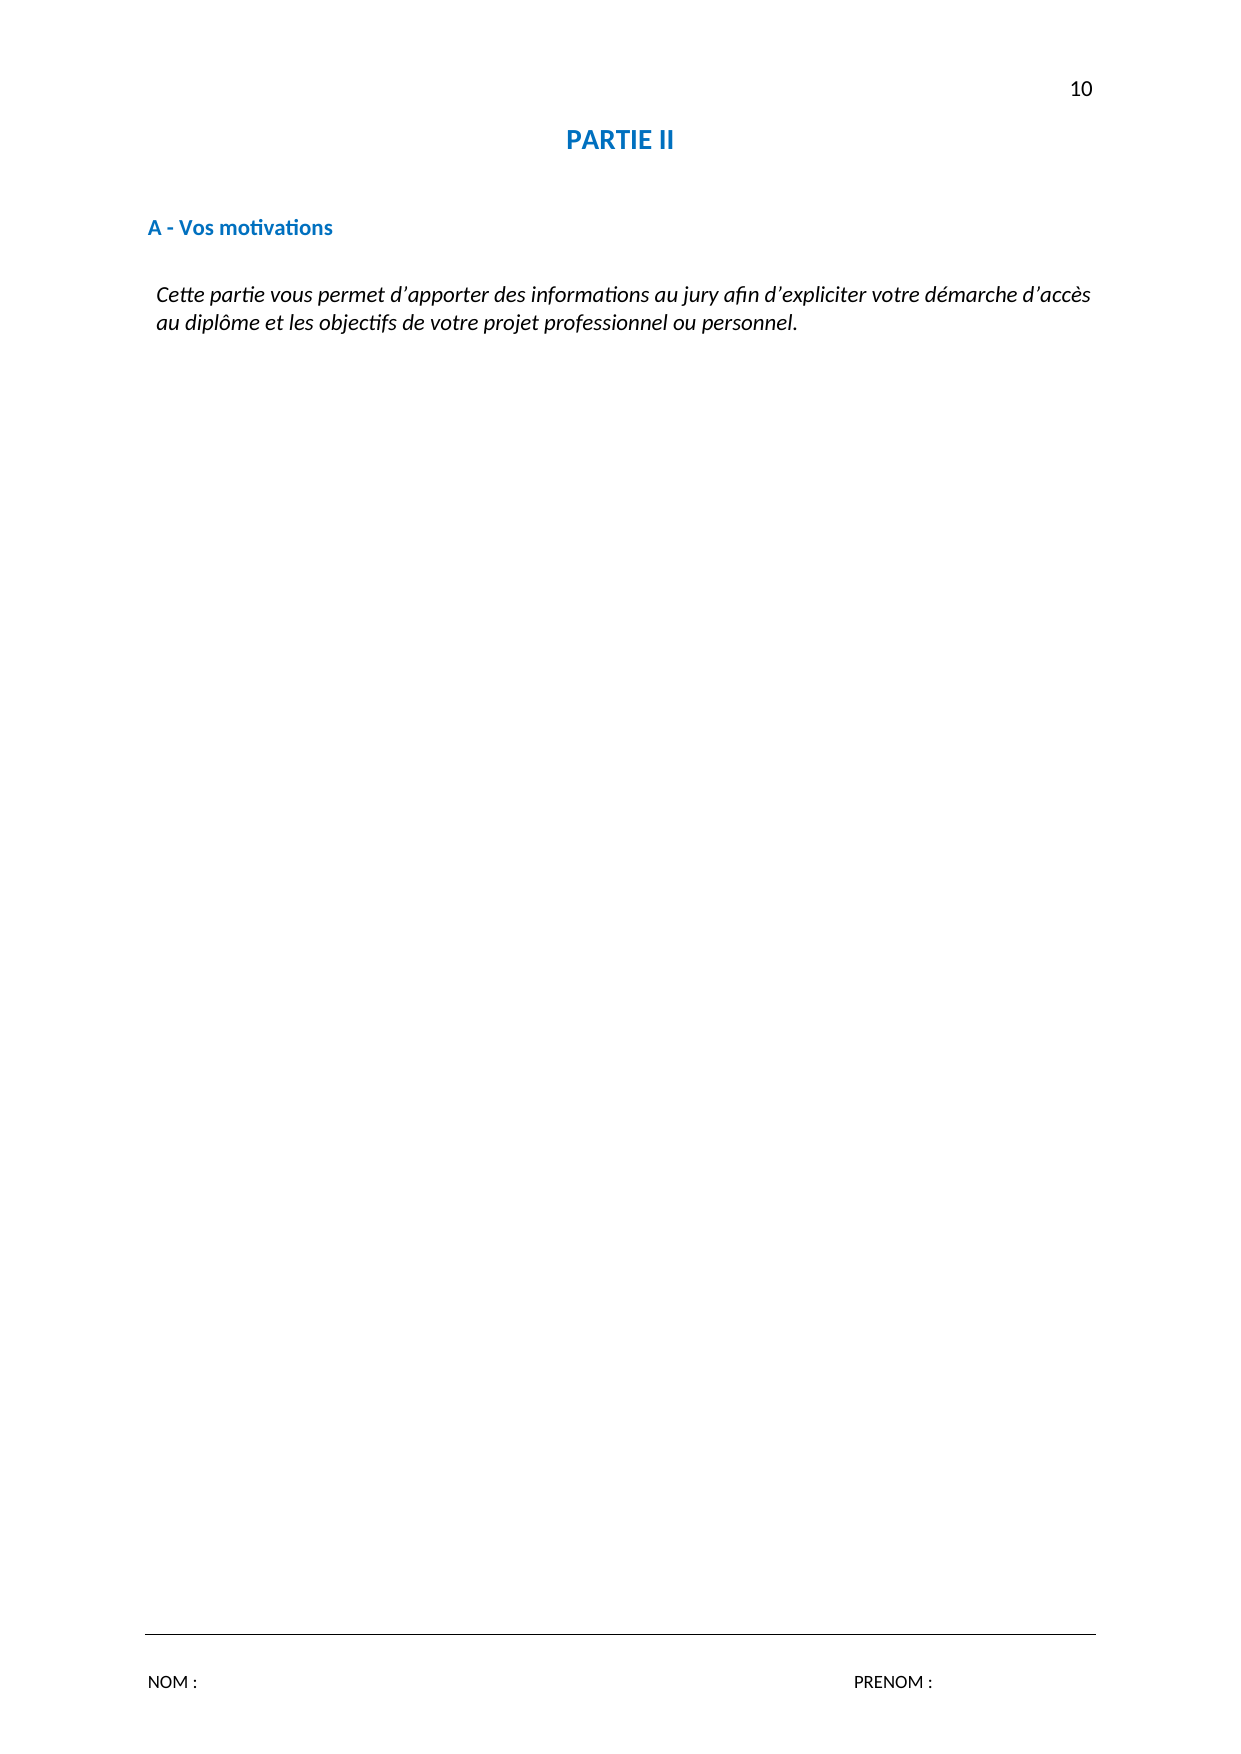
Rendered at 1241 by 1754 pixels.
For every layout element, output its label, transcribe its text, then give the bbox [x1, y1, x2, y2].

text A - Vos motivations [148, 213, 1115, 241]
text PARTIE II [214, 121, 1027, 157]
